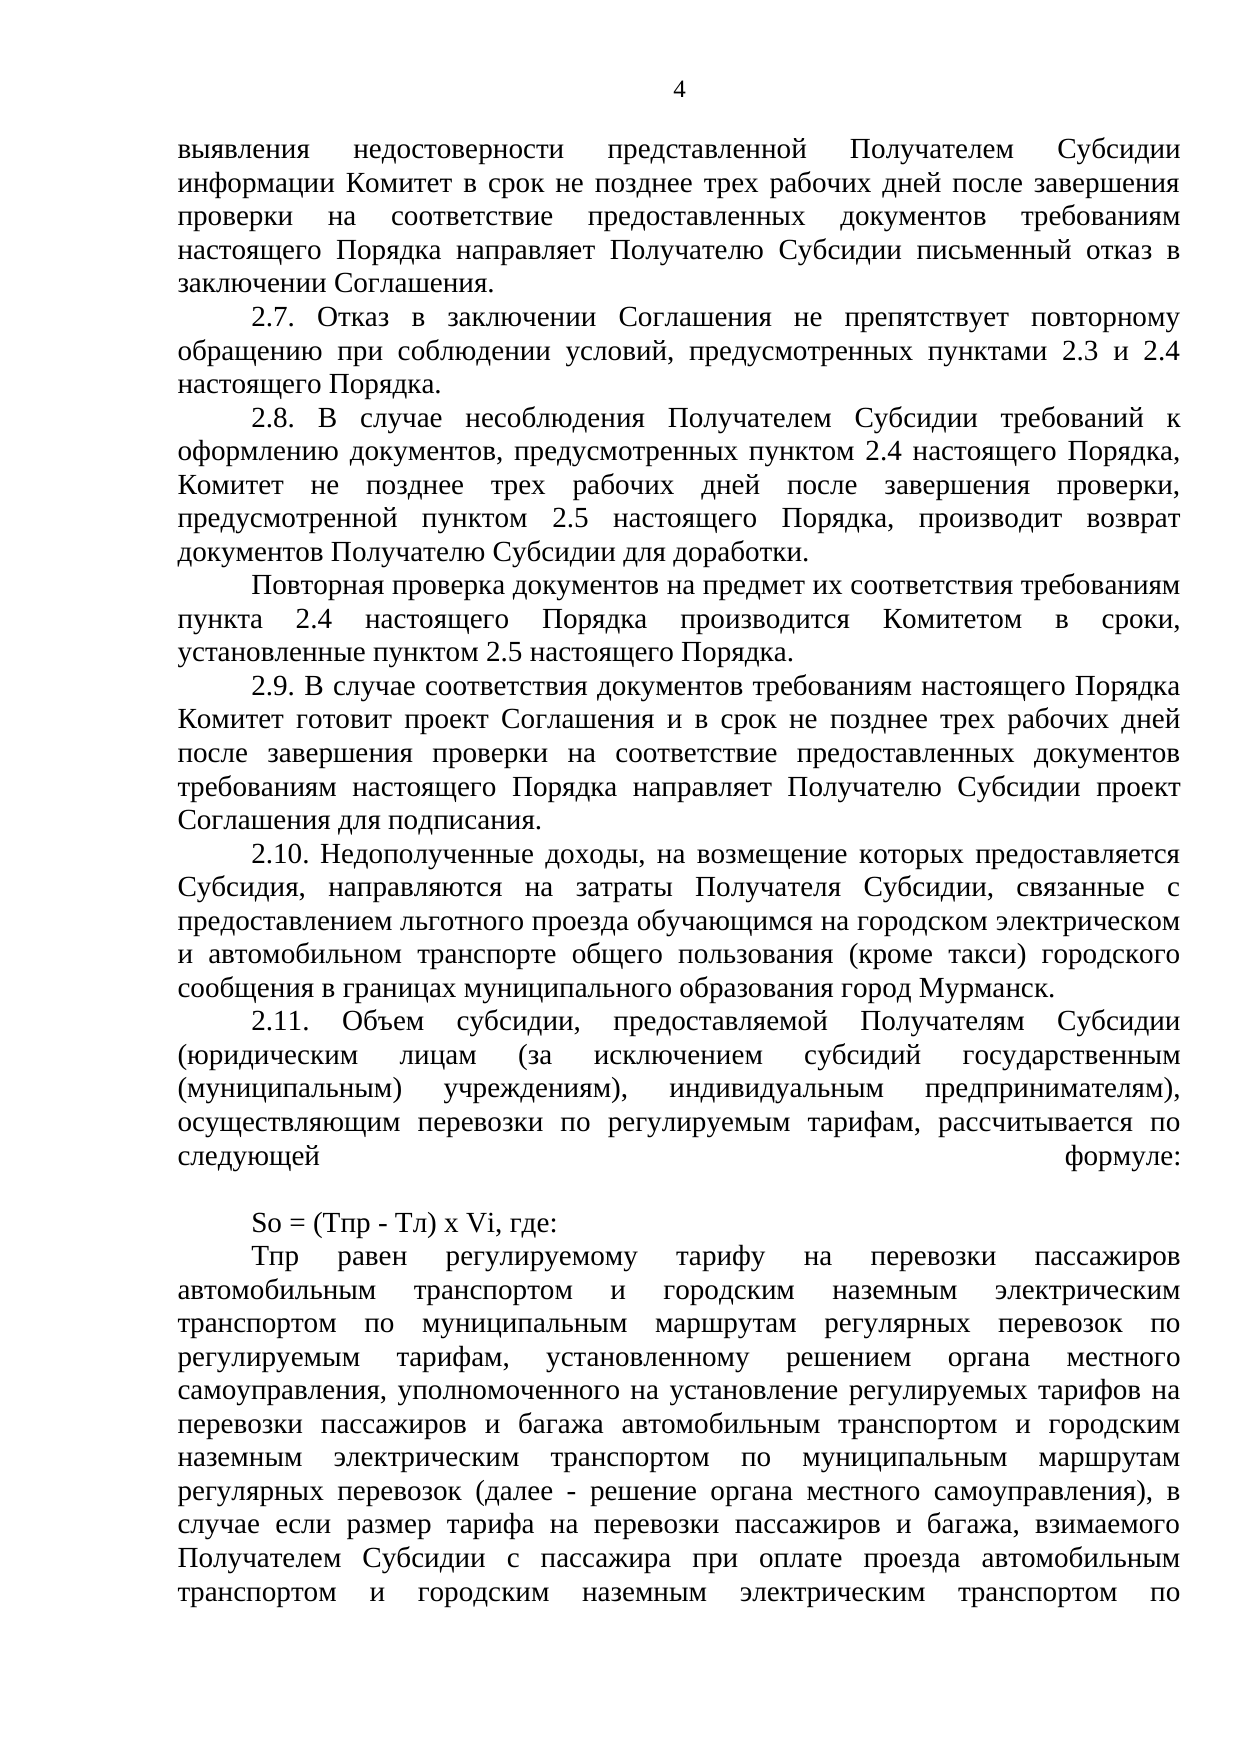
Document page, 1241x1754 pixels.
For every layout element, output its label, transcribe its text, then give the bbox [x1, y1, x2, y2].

text So = (Тпр - Тл) x Vi, где: [177, 1205, 1181, 1238]
text 2.7. Отказ в заключении Соглашения не препятствует повторному обращению при соблюдении условий, предусмотренных пунктами 2.3 и 2.4 настоящего Порядка. [177, 299, 1181, 400]
text 2.8. В случае несоблюдения Получателем Субсидии требований к оформлению документов, предусмотренных пунктом 2.4 настоящего Порядка, Комитет не позднее трех рабочих дней после завершения проверки, предусмотренной пунктом 2.5 настоящего Порядка, производит возврат документов Получателю Субсидии для доработки. [177, 400, 1181, 567]
text 2.9. В случае соответствия документов требованиям настоящего Порядка Комитет готовит проект Соглашения и в срок не позднее трех рабочих дней после завершения проверки на соответствие предоставленных документов требованиям настоящего Порядка направляет Получателю Субсидии проект Соглашения для подписания. [177, 668, 1181, 836]
text Повторная проверка документов на предмет их соответствия требованиям пункта 2.4 настоящего Порядка производится Комитетом в сроки, установленные пунктом 2.5 настоящего Порядка. [177, 567, 1181, 668]
text 2.10. Недополученные доходы, на возмещение которых предоставляется Субсидия, направляются на затраты Получателя Субсидии, связанные с предоставлением льготного проезда обучающимся на городском электрическом и автомобильном транспорте общего пользования (кроме такси) городского сообщения в границах муниципального образования город Мурманск. [177, 836, 1181, 1003]
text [177, 131, 1181, 299]
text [177, 1238, 1181, 1607]
text 2.11. Объем субсидии, предоставляемой Получателям Субсидии (юридическим лицам (за исключением субсидий государственным (муниципальным) учреждениям), индивидуальным предпринимателям), осуществляющим перевозки по регулируемым тарифам, рассчитывается по следующей формуле: [177, 1003, 1181, 1205]
